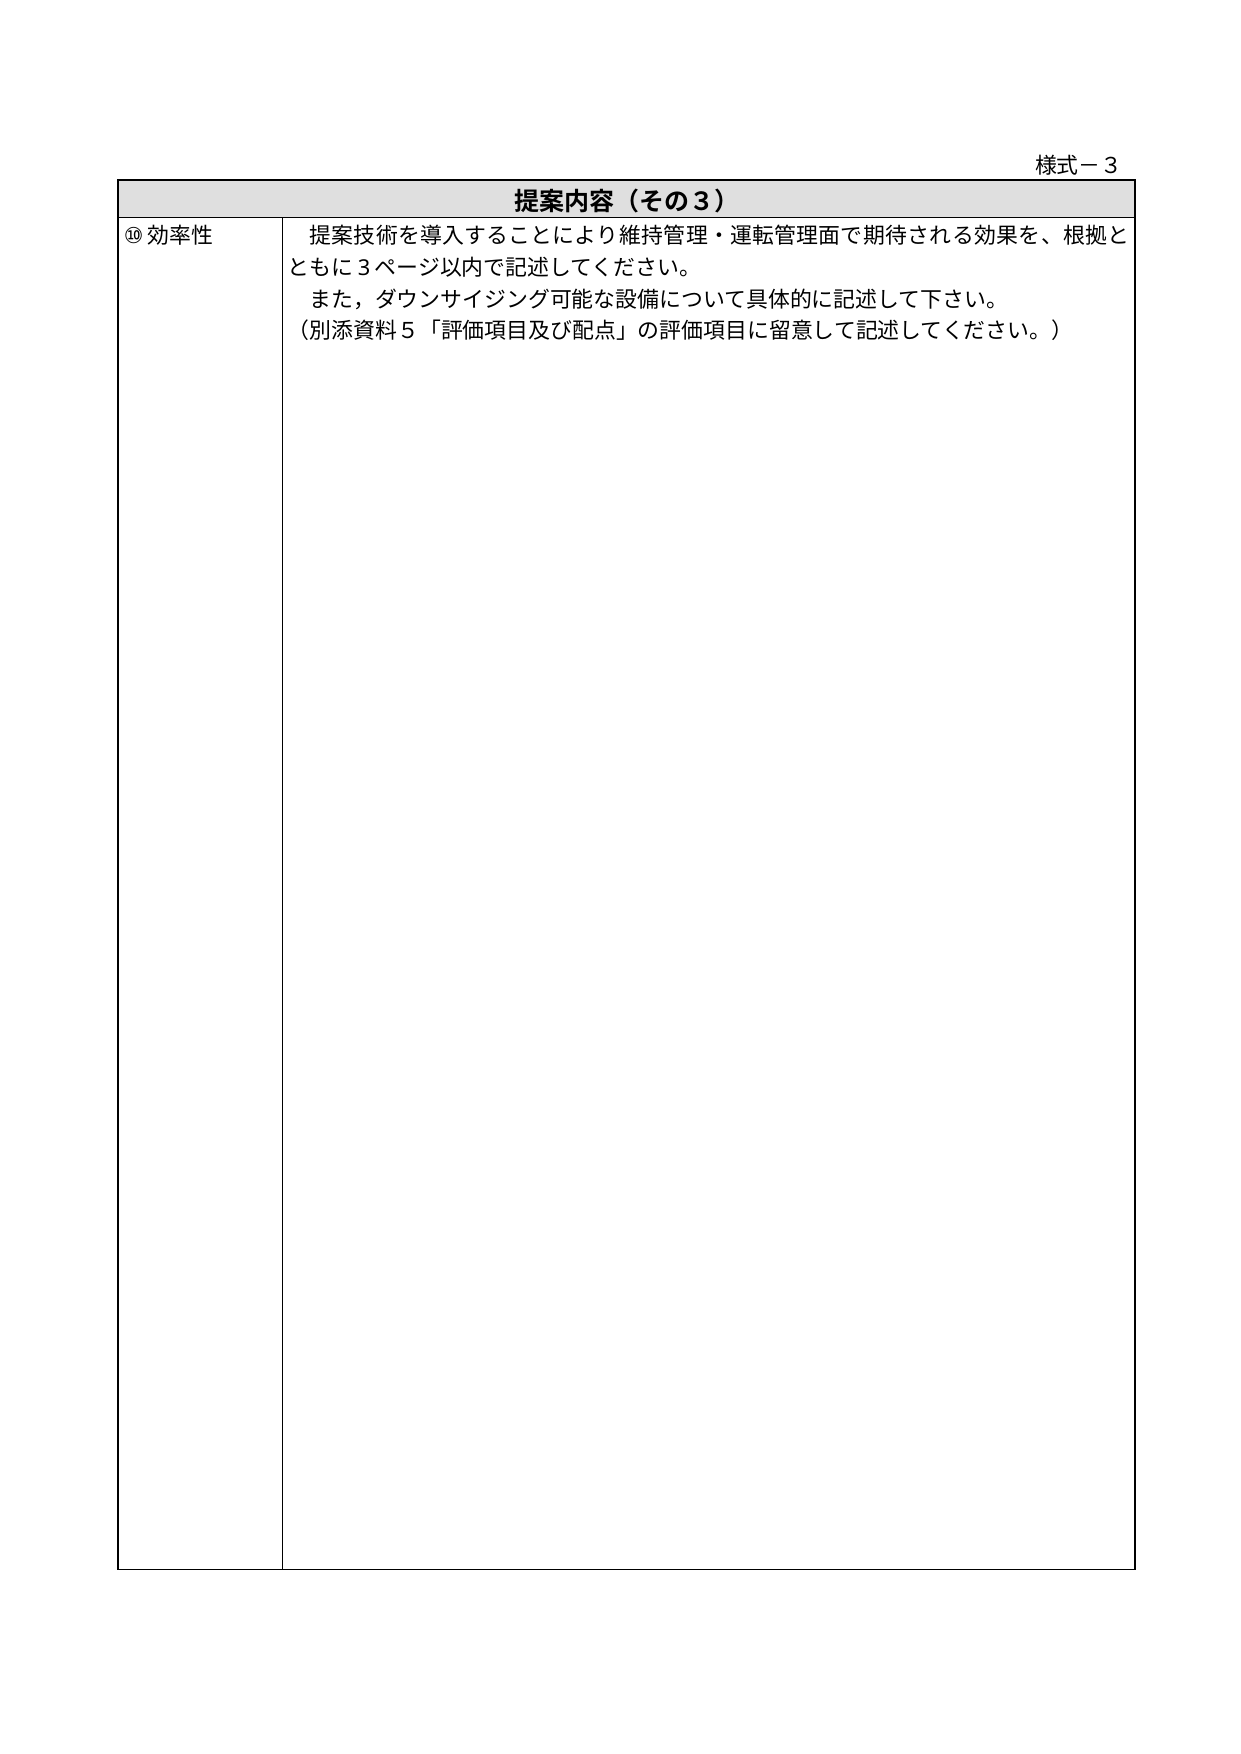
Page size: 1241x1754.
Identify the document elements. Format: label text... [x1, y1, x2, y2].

text 様式－３ [118, 148, 1122, 179]
table_cell ⑩効率性 [119, 218, 282, 1569]
table_header 提案内容（その３） [119, 181, 1134, 217]
table_cell 提案技術を導入することにより維持管理・運転管理面で期待される効果を、根拠とともに3ページ以内で記述してください。 また，ダウンサイジング可能な設備について具体的に記述して下さい。 （別添資料５「評価項目及び配点」の評価項目に留意して記述してください。） [283, 218, 1134, 1569]
